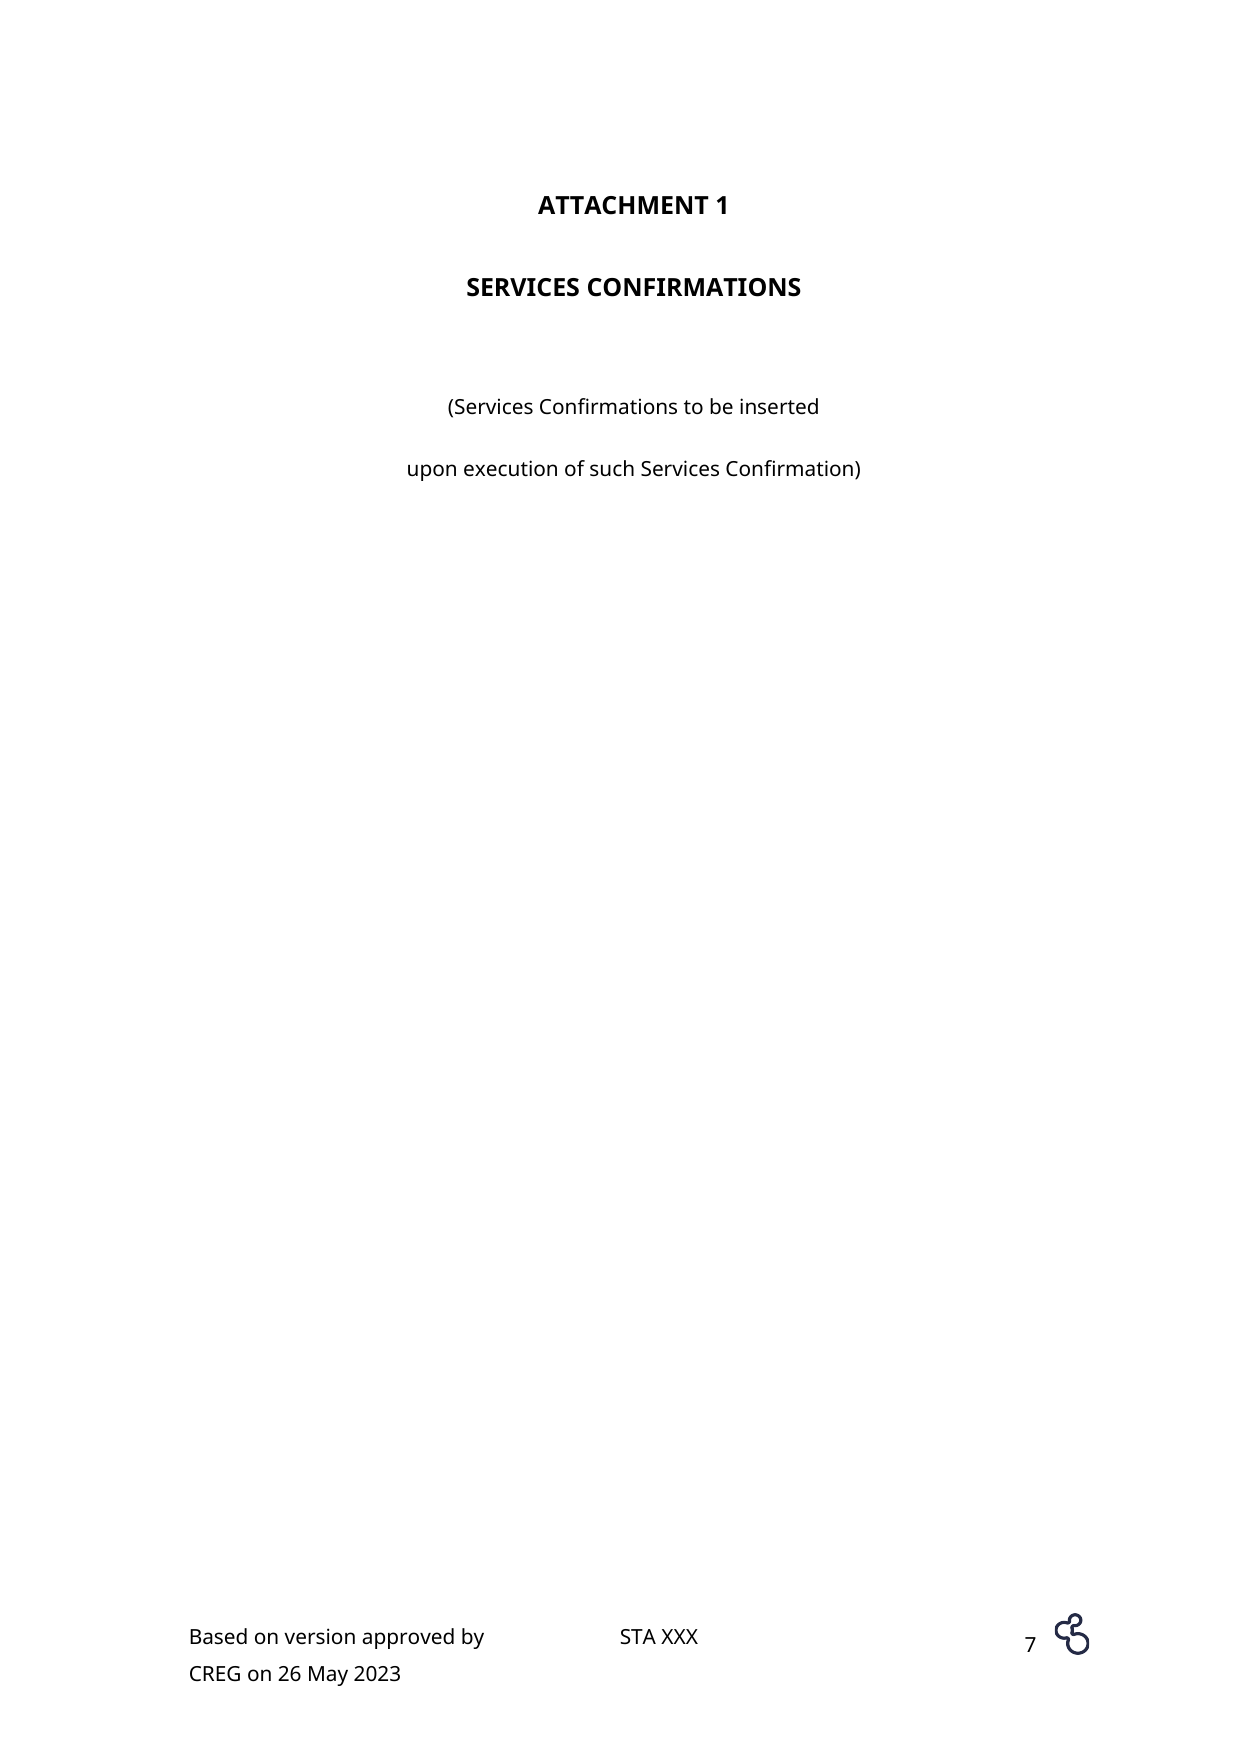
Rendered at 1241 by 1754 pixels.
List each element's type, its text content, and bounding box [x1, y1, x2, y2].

text (Services Confirmations to be inserted [177, 392, 1090, 421]
text SERVICES CONFIRMATIONS [177, 269, 1090, 303]
text ATTACHMENT 1 [177, 187, 1090, 222]
text upon execution of such Services Confirmation) [177, 454, 1090, 482]
picture [1054, 1613, 1090, 1655]
